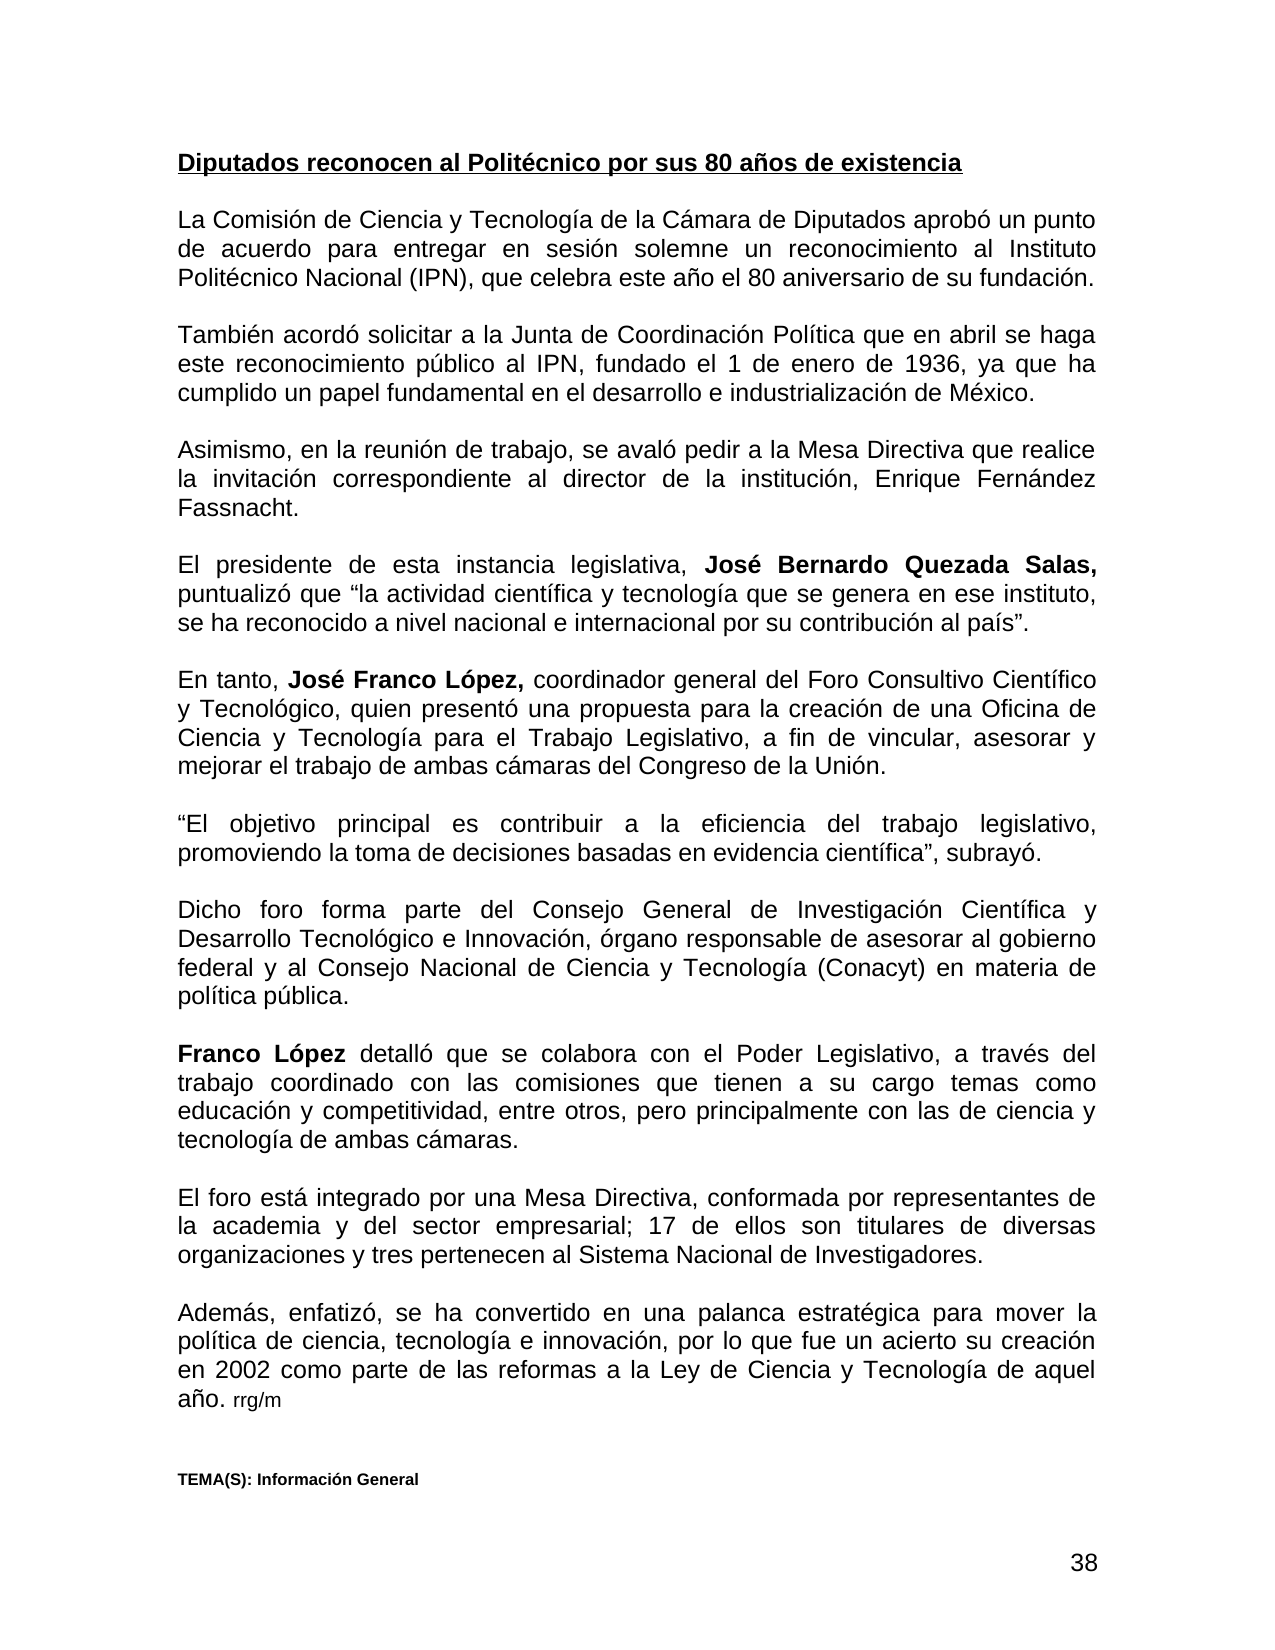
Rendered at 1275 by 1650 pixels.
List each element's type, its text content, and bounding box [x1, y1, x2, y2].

text Asimismo, en la reunión de trabajo, se avaló pedir a la Mesa Directiva que realice la invitación correspondiente al director de la institución, Enrique Fernández Fassnacht. [177, 435, 1098, 521]
text Dicho foro forma parte del Consejo General de Investigación Científica y Desarrollo Tecnológico e Innovación, órgano responsable de asesorar al gobierno federal y al Consejo Nacional de Ciencia y Tecnología (Conacyt) en materia de política pública. [177, 895, 1098, 1010]
text Además, enfatizó, se ha convertido en una palanca estratégica para mover la política de ciencia, tecnología e innovación, por lo que fue un acierto su creación en 2002 como parte de las reformas a la Ley de Ciencia y Tecnología de aquel año. rrg/m [177, 1298, 1098, 1413]
text También acordó solicitar a la Junta de Coordinación Política que en abril se haga este reconocimiento público al IPN, fundado el 1 de enero de 1936, ya que ha cumplido un papel fundamental en el desarrollo e industrialización de México. [177, 320, 1098, 406]
text “El objetivo principal es contribuir a la eficiencia del trabajo legislativo, promoviendo la toma de decisiones basadas en evidencia científica”, subrayó. [177, 809, 1098, 866]
text Diputados reconocen al Politécnico por sus 80 años de existencia [177, 148, 1098, 176]
text En tanto, José Franco López, coordinador general del Foro Consultivo Científico y Tecnológico, quien presentó una propuesta para la creación de una Oficina de Ciencia y Tecnología para el Trabajo Legislativo, a fin de vincular, asesorar y mejorar el trabajo de ambas cámaras del Congreso de la Unión. [177, 665, 1098, 780]
text TEMA(S): Información General [177, 1470, 1098, 1489]
text El foro está integrado por una Mesa Directiva, conformada por representantes de la academia y del sector empresarial; 17 de ellos son titulares de diversas organizaciones y tres pertenecen al Sistema Nacional de Investigadores. [177, 1183, 1098, 1269]
text El presidente de esta instancia legislativa, José Bernardo Quezada Salas, puntualizó que “la actividad científica y tecnología que se genera en ese instituto, se ha reconocido a nivel nacional e internacional por su contribución al país”. [177, 550, 1098, 636]
text La Comisión de Ciencia y Tecnología de la Cámara de Diputados aprobó un punto de acuerdo para entregar en sesión solemne un reconocimiento al Instituto Politécnico Nacional (IPN), que celebra este año el 80 aniversario de su fundación. [177, 205, 1098, 291]
text Franco López detalló que se colabora con el Poder Legislativo, a través del trabajo coordinado con las comisiones que tienen a su cargo temas como educación y competitividad, entre otros, pero principalmente con las de ciencia y tecnología de ambas cámaras. [177, 1039, 1098, 1154]
